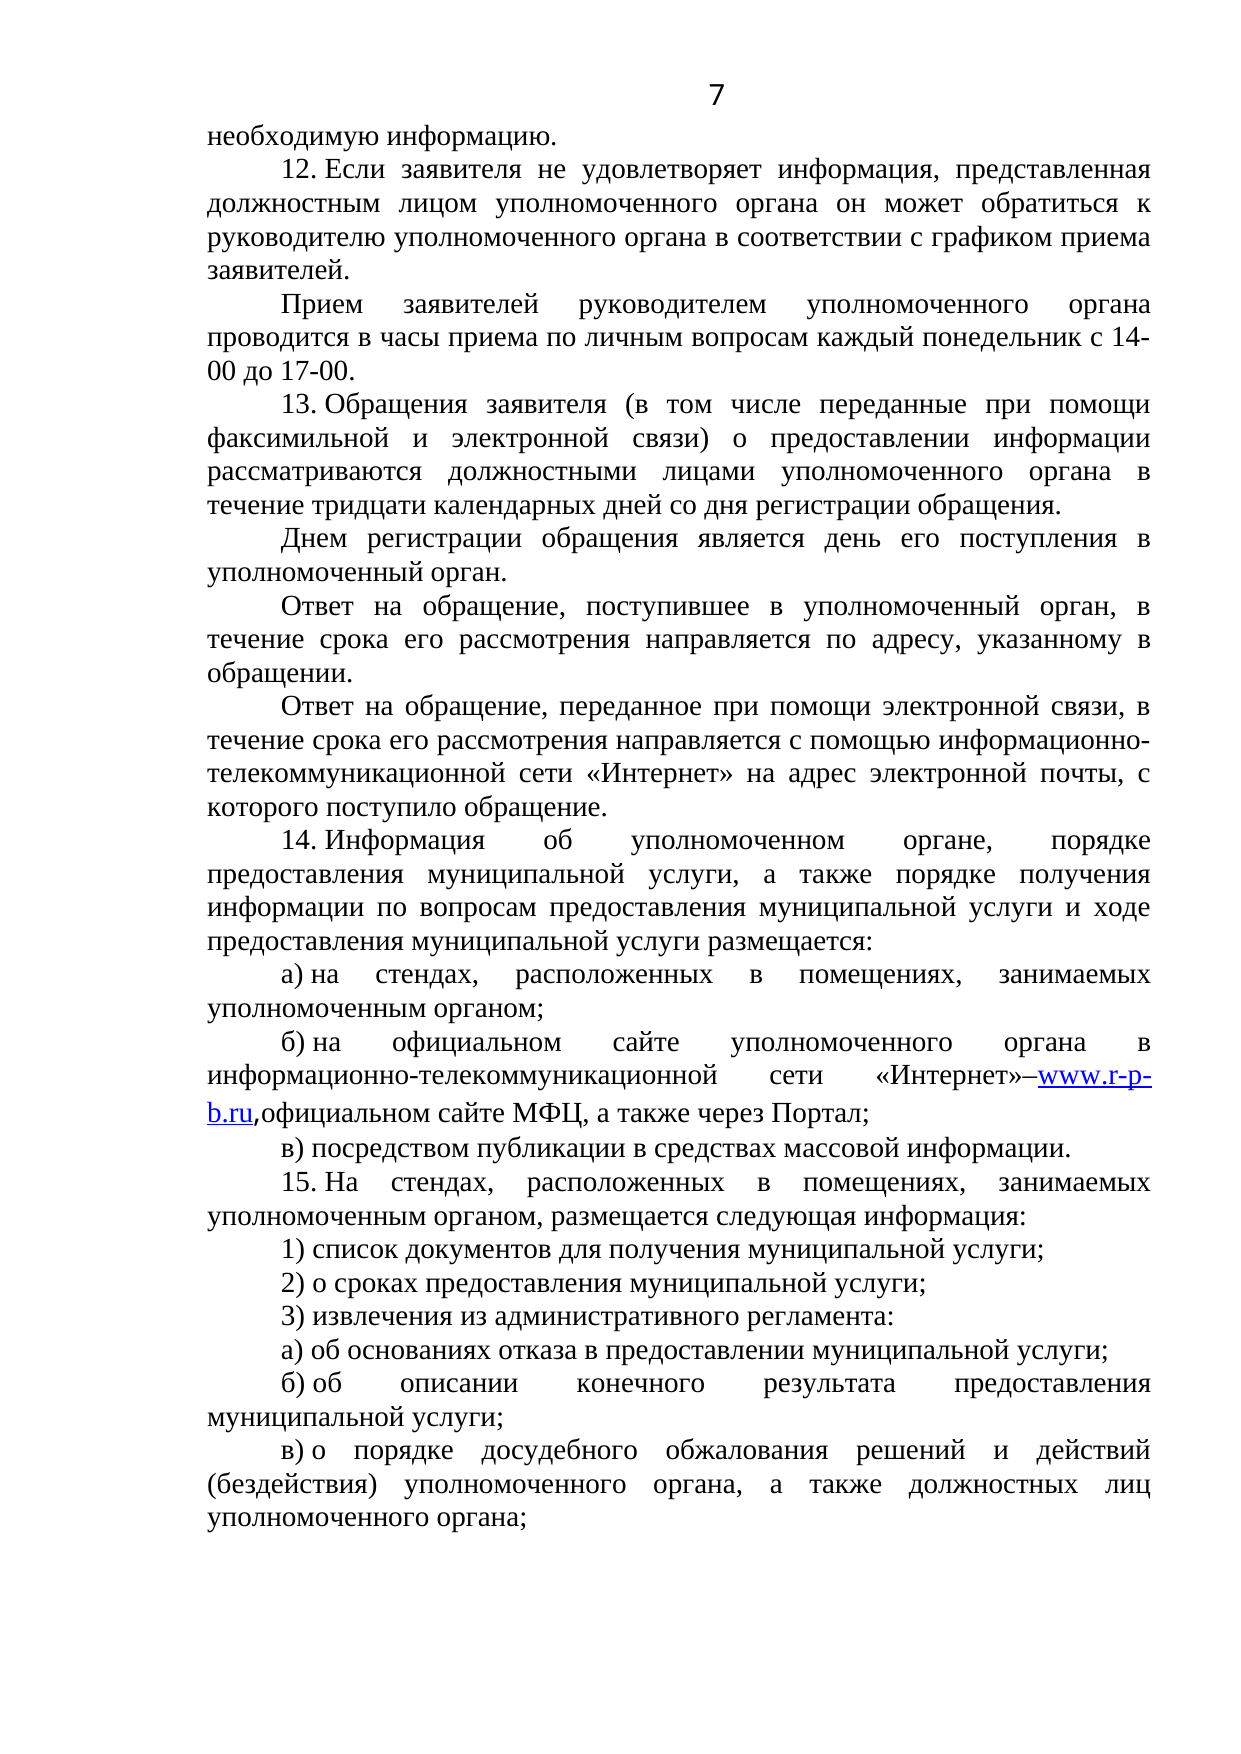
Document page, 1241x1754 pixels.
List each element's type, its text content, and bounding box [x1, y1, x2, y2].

text 3) извлечения из административного регламента: [207, 1298, 1152, 1332]
text а) на стендах, расположенных в помещениях, занимаемых уполномоченным органом; [207, 957, 1152, 1024]
text в) о порядке досудебного обжалования решений и действий (бездействия) уполномоченного органа, а также должностных лиц уполномоченного органа; [207, 1432, 1152, 1533]
text Ответ на обращение, переданное при помощи электронной связи, в течение срока его рассмотрения направляется с помощью информационно-телекоммуникационной сети «Интернет» на адрес электронной почты, с которого поступило обращение. [207, 688, 1152, 822]
text 1) список документов для получения муниципальной услуги; [207, 1231, 1152, 1265]
text а) об основаниях отказа в предоставлении муниципальной услуги; [207, 1332, 1152, 1365]
text Прием заявителей руководителем уполномоченного органа проводится в часы приема по личным вопросам каждый понедельник с 14-00 до 17-00. [207, 286, 1152, 386]
text Ответ на обращение, поступившее в уполномоченный орган, в течение срока его рассмотрения направляется по адресу, указанному в обращении. [207, 588, 1152, 688]
text б) на официальном сайте уполномоченного органа в информационно-телекоммуникационной сети «Интернет»–www.r-p-b.ru,официальном сайте МФЦ, а также через Портал; [207, 1024, 1152, 1131]
text б) об описании конечного результата предоставления муниципальной услуги; [207, 1365, 1152, 1432]
text Днем регистрации обращения является день его поступления в уполномоченный орган. [207, 521, 1152, 588]
text 15. На стендах, расположенных в помещениях, занимаемых уполномоченным органом, размещается следующая информация: [207, 1164, 1152, 1231]
text в) посредством публикации в средствах массовой информации. [207, 1131, 1152, 1164]
text 13. Обращения заявителя (в том числе переданные при помощи факсимильной и электронной связи) о предоставлении информации рассматриваются должностными лицами уполномоченного органа в течение тридцати календарных дней со дня регистрации обращения. [207, 386, 1152, 521]
text 14. Информация об уполномоченном органе, порядке предоставления муниципальной услуги, а также порядке получения информации по вопросам предоставления муниципальной услуги и ходе предоставления муниципальной услуги размещается: [207, 822, 1152, 957]
text 12. Если заявителя не удовлетворяет информация, представленная должностным лицом уполномоченного органа он может обратиться к руководителю уполномоченного органа в соответствии с графиком приема заявителей. [207, 152, 1152, 286]
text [207, 118, 1152, 152]
text 2) о сроках предоставления муниципальной услуги; [207, 1265, 1152, 1298]
